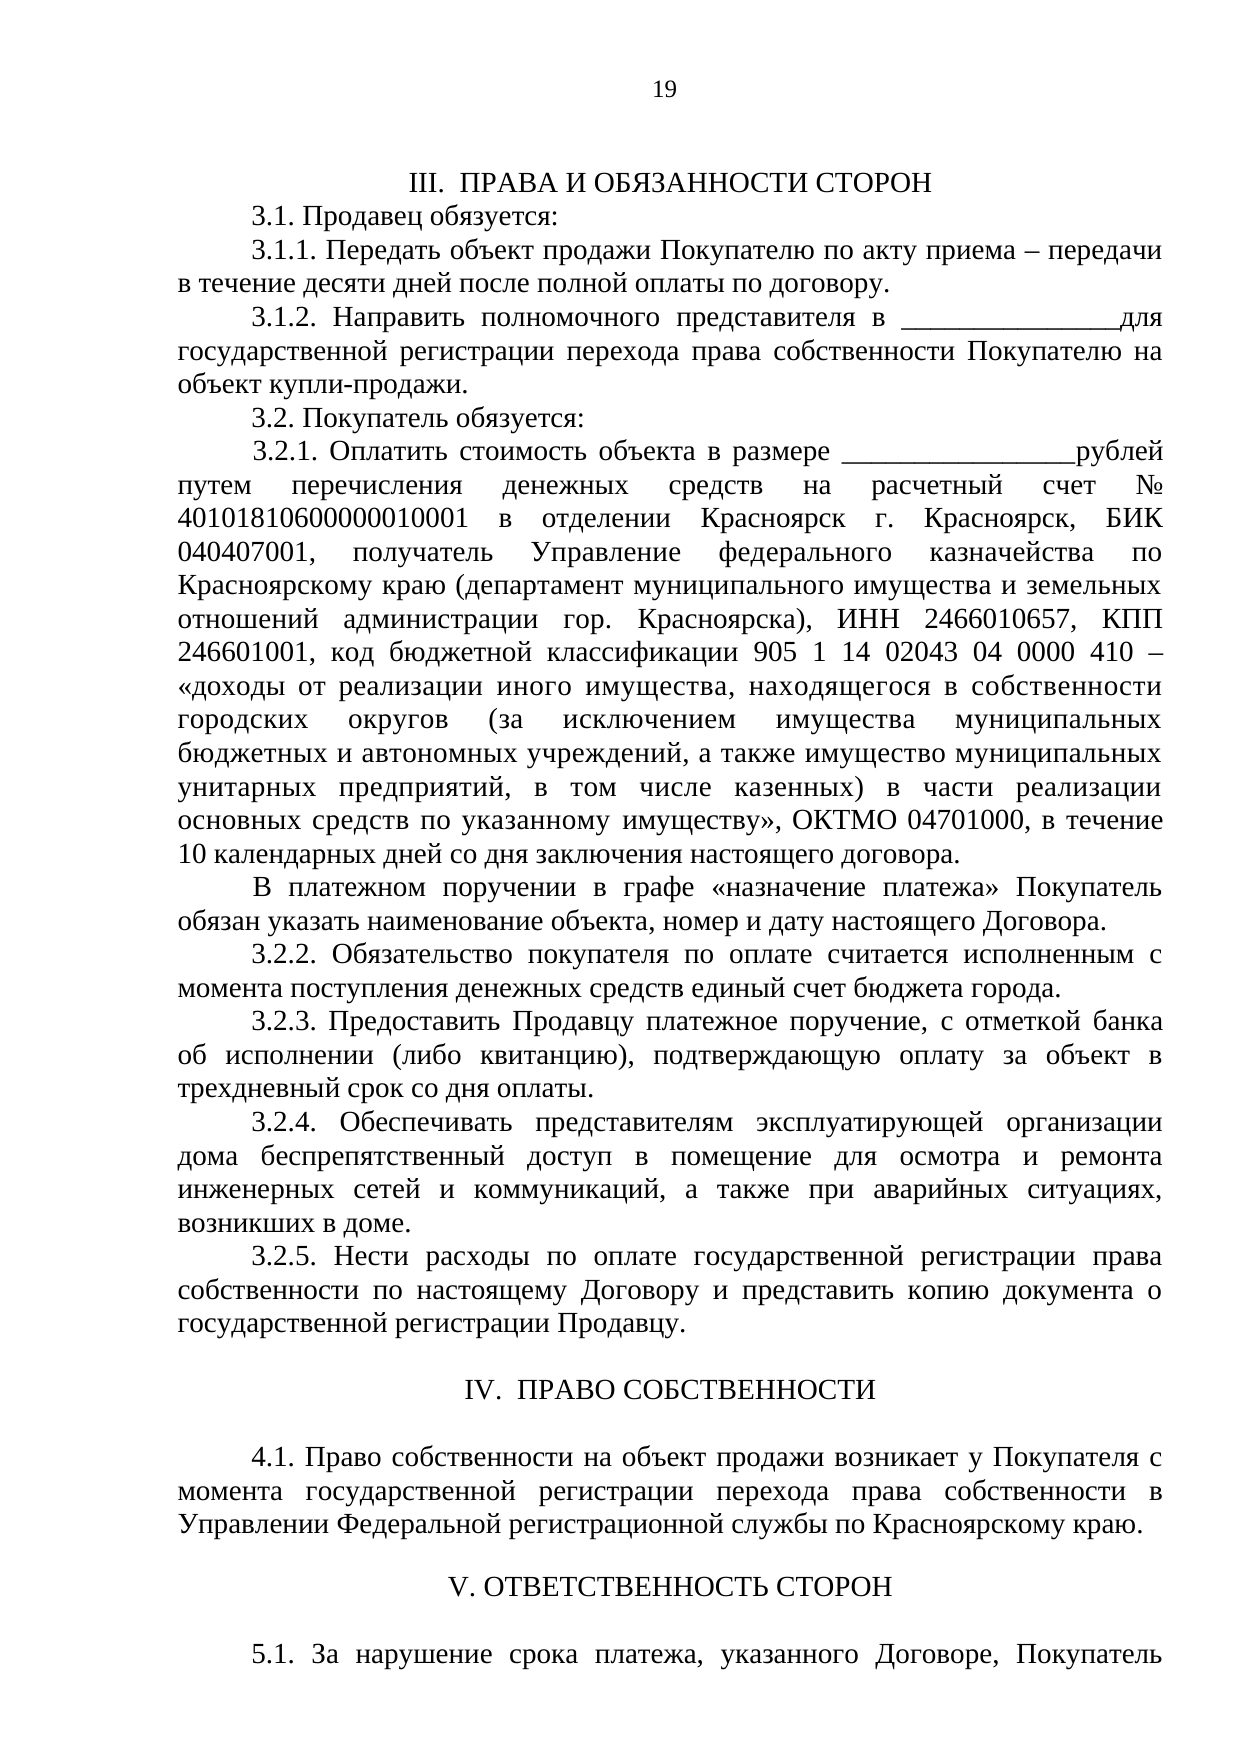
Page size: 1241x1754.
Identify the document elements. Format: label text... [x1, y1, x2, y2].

text 3.1. Продавец обязуется: [177, 198, 1163, 232]
text 3.2.3. Предоставить Продавцу платежное поручение, c отметкой банка об исполнении (либо квитанцию), подтверждающую оплату за объект в трехдневный срок со дня оплаты. [177, 1003, 1163, 1104]
text 3.2.4. Обеспечивать представителям эксплуатирующей организации дома беспрепятственный доступ в помещение для осмотра и ремонта инженерных сетей и коммуникаций, а также при аварийных ситуациях, возникших в доме. [177, 1104, 1163, 1238]
text 3.2. Покупатель обязуется: [177, 400, 1163, 433]
text 3.2.1. Оплатить стоимость объекта в размере ________________рублей путем перечисления денежных средств на расчетный счет № 40101810600000010001 в отделении Красноярск г. Красноярск, БИК 040407001, получатель Управление федерального казначейства по Красноярскому краю (департамент муниципального имущества и земельных отношений администрации гор. Красноярска), ИНН 2466010657, КПП 246601001, код бюджетной классификации 905 1 14 02043 04 0000 410 – «доходы от реализации иного имущества, находящегося в собственности городских округов (за исключением имущества муниципальных бюджетных и автономных учреждений, а также имущество муниципальных унитарных предприятий, в том числе казенных) в части реализации основных средств по указанному имуществу», ОКТМО 04701000, в течение 10 календарных дней со дня заключения настоящего договора. [177, 433, 1163, 869]
text 3.1.2. Направить полномочного представителя в _______________для государственной регистрации перехода права собственности Покупателю на объект купли-продажи. [177, 299, 1163, 400]
text V. ОТВЕТСТВЕННОСТЬ СТОРОН [177, 1569, 1163, 1602]
text IV. ПРАВО СОБСТВЕННОСТИ [177, 1372, 1163, 1406]
text 4.1. Право собственности на объект продажи возникает у Покупателя с момента государственной регистрации перехода права собственности в Управлении Федеральной регистрационной службы по Красноярскому краю. [177, 1439, 1163, 1540]
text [177, 1636, 1163, 1669]
text III. ПРАВА И ОБЯЗАННОСТИ СТОРОН [177, 165, 1163, 198]
text 3.2.2. Обязательство покупателя по оплате считается исполненным с момента поступления денежных средств единый счет бюджета города. [177, 936, 1163, 1003]
text В платежном поручении в графе «назначение платежа» Покупатель обязан указать наименование объекта, номер и дату настоящего Договора. [177, 869, 1163, 936]
text 3.1.1. Передать объект продажи Покупателю по акту приема – передачи в течение десяти дней после полной оплаты по договору. [177, 232, 1163, 299]
text 3.2.5. Нести расходы по оплате государственной регистрации права собственности по настоящему Договору и представить копию документа о государственной регистрации Продавцу. [177, 1238, 1163, 1339]
